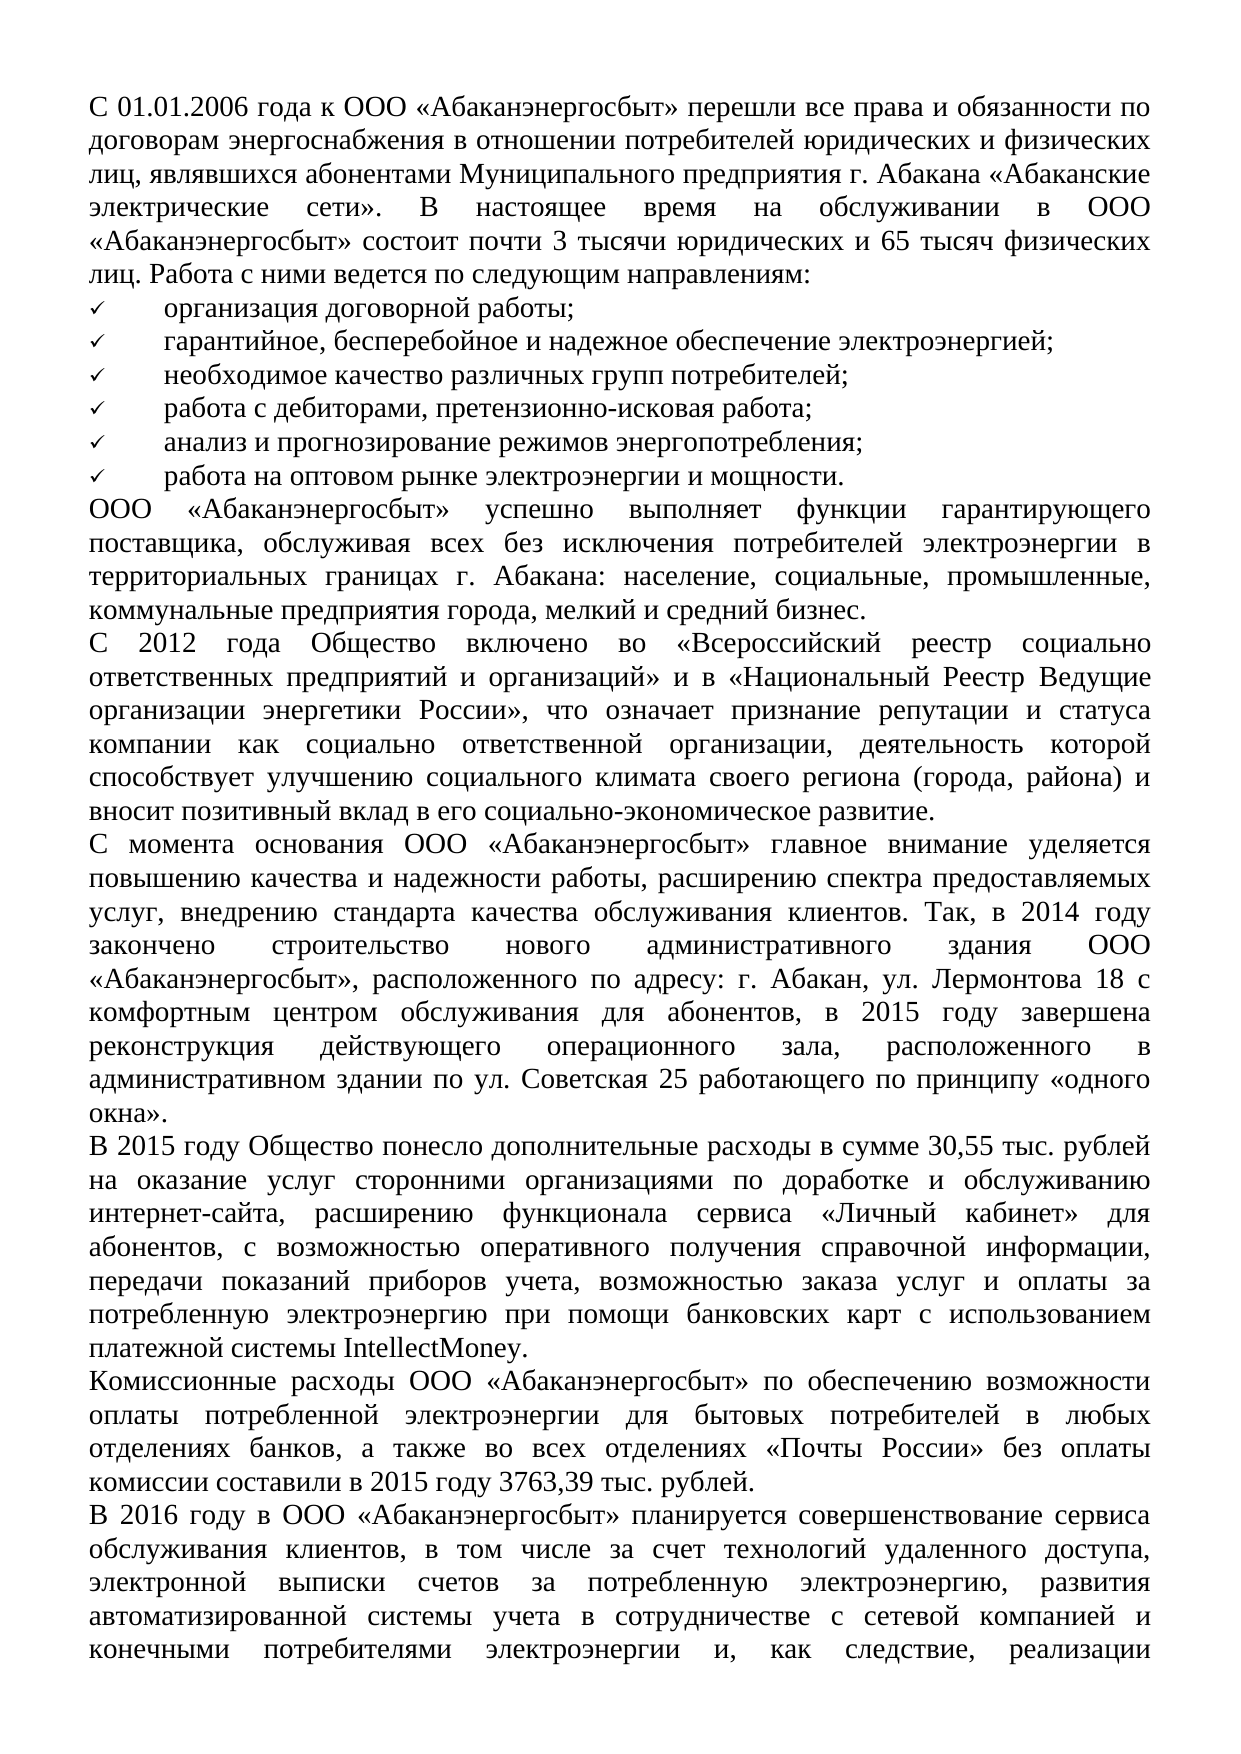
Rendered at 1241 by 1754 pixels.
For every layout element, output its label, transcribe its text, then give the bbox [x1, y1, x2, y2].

list работа с дебиторами, претензионно-исковая работа; [89, 391, 1152, 424]
list работа на оптовом рынке электроэнергии и мощности. [89, 458, 1152, 491]
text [89, 1497, 1152, 1665]
text С 01.01.2006 года к ООО «Абаканэнергосбыт» перешли все права и обязанности по договорам энергоснабжения в отношении потребителей юридических и физических лиц, являвшихся абонентами Муниципального предприятия г. Абакана «Абаканские электрические сети». В настоящее время на обслуживании в ООО «Абаканэнергосбыт» состоит почти 3 тысячи юридических и 65 тысяч физических лиц. Работа с ними ведется по следующим направлениям: [89, 89, 1152, 290]
list Комиссионные расходы ООО «Абаканэнергосбыт» по обеспечению возможности оплаты потребленной электроэнергии для бытовых потребителей в любых отделениях банков, а также во всех отделениях «Почты России» без оплаты комиссии составили в 2015 году 3763,39 тыс. рублей. [89, 1363, 1152, 1497]
list организация договорной работы; [89, 290, 1152, 323]
text С момента основания ООО «Абаканэнергосбыт» главное внимание уделяется повышению качества и надежности работы, расширению спектра предоставляемых услуг, внедрению стандарта качества обслуживания клиентов. Так, в 2014 году закончено строительство нового административного здания ООО «Абаканэнергосбыт», расположенного по адресу: г. Абакан, ул. Лермонтова 18 с комфортным центром обслуживания для абонентов, в 2015 году завершена реконструкция действующего операционного зала, расположенного в административном здании по ул. Советская 25 работающего по принципу «одного окна». [89, 827, 1152, 1128]
list анализ и прогнозирование режимов энергопотребления; [89, 424, 1152, 458]
list гарантийное, бесперебойное и надежное обеспечение электроэнергией; [89, 323, 1152, 357]
list необходимое качество различных групп потребителей; [89, 357, 1152, 391]
text С 2012 года Общество включено во «Всероссийский реестр социально ответственных предприятий и организаций» и в «Национальный Реестр Ведущие организации энергетики России», что означает признание репутации и статуса компании как социально ответственной организации, деятельность которой способствует улучшению социального климата своего региона (города, района) и вносит позитивный вклад в его социально-экономическое развитие. [89, 625, 1152, 827]
text ООО «Абаканэнергосбыт» успешно выполняет функции гарантирующего поставщика, обслуживая всех без исключения потребителей электроэнергии в территориальных границах г. Абакана: население, социальные, промышленные, коммунальные предприятия города, мелкий и средний бизнес. [89, 491, 1152, 625]
text В 2015 году Общество понесло дополнительные расходы в сумме 30,55 тыс. рублей на оказание услуг сторонними организациями по доработке и обслуживанию интернет-сайта, расширению функционала сервиса «Личный кабинет» для абонентов, с возможностью оперативного получения справочной информации, передачи показаний приборов учета, возможностью заказа услуг и оплаты за потребленную электроэнергию при помощи банковских карт с использованием платежной системы IntellectMoney. [89, 1128, 1152, 1363]
